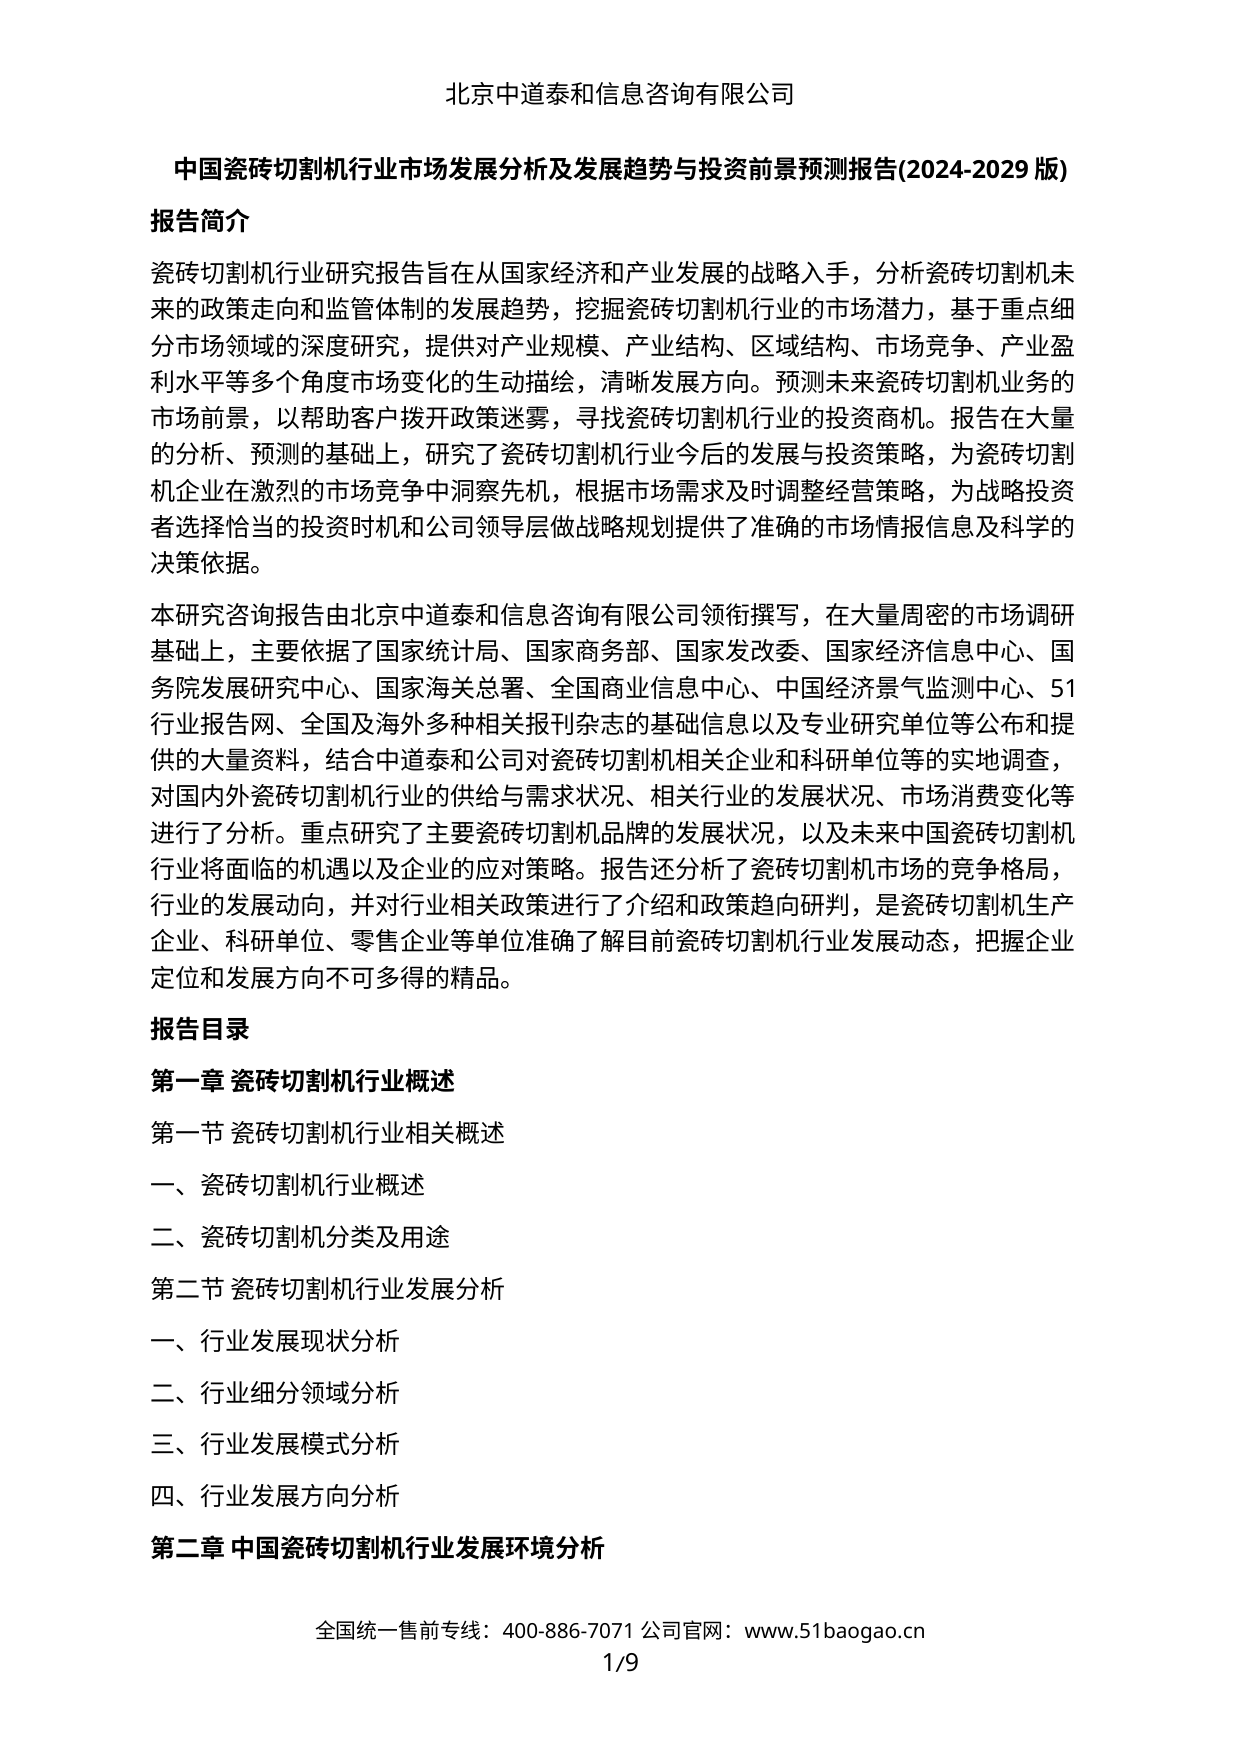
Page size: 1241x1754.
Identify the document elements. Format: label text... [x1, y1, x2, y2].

text 第二节 瓷砖切割机行业发展分析 [150, 1269, 1090, 1306]
text 第一节 瓷砖切割机行业相关概述 [150, 1114, 1090, 1150]
text 中国瓷砖切割机行业市场发展分析及发展趋势与投资前景预测报告(2024-2029版) [150, 150, 1090, 186]
text 三、行业发展模式分析 [150, 1425, 1090, 1461]
text 四、行业发展方向分析 [150, 1477, 1090, 1513]
text 一、瓷砖切割机行业概述 [150, 1166, 1090, 1202]
text 报告简介 [150, 202, 1090, 238]
text 一、行业发展现状分析 [150, 1321, 1090, 1357]
text 第二章 中国瓷砖切割机行业发展环境分析 [150, 1529, 1090, 1565]
text 报告目录 [150, 1010, 1090, 1046]
text 瓷砖切割机行业研究报告旨在从国家经济和产业发展的战略入手，分析瓷砖切割机未来的政策走向和监管体制的发展趋势，挖掘瓷砖切割机行业的市场潜力，基于重点细分市场领域的深度研究，提供对产业规模、产业结构、区域结构、市场竞争、产业盈利水平等多个角度市场变化的生动描绘，清晰发展方向。预测未来瓷砖切割机业务的市场前景，以帮助客户拨开政策迷雾，寻找瓷砖切割机行业的投资商机。报告在大量的分析、预测的基础上，研究了瓷砖切割机行业今后的发展与投资策略，为瓷砖切割机企业在激烈的市场竞争中洞察先机，根据市场需求及时调整经营策略，为战略投资者选择恰当的投资时机和公司领导层做战略规划提供了准确的市场情报信息及科学的决策依据。 [150, 254, 1090, 580]
text 本研究咨询报告由北京中道泰和信息咨询有限公司领衔撰写，在大量周密的市场调研基础上，主要依据了国家统计局、国家商务部、国家发改委、国家经济信息中心、国务院发展研究中心、国家海关总署、全国商业信息中心、中国经济景气监测中心、51行业报告网、全国及海外多种相关报刊杂志的基础信息以及专业研究单位等公布和提供的大量资料，结合中道泰和公司对瓷砖切割机相关企业和科研单位等的实地调查，对国内外瓷砖切割机行业的供给与需求状况、相关行业的发展状况、市场消费变化等进行了分析。重点研究了主要瓷砖切割机品牌的发展状况，以及未来中国瓷砖切割机行业将面临的机遇以及企业的应对策略。报告还分析了瓷砖切割机市场的竞争格局，行业的发展动向，并对行业相关政策进行了介绍和政策趋向研判，是瓷砖切割机生产企业、科研单位、零售企业等单位准确了解目前瓷砖切割机行业发展动态，把握企业定位和发展方向不可多得的精品。 [150, 596, 1090, 994]
text 第一章 瓷砖切割机行业概述 [150, 1062, 1090, 1098]
text 二、行业细分领域分析 [150, 1373, 1090, 1409]
text 二、瓷砖切割机分类及用途 [150, 1217, 1090, 1254]
